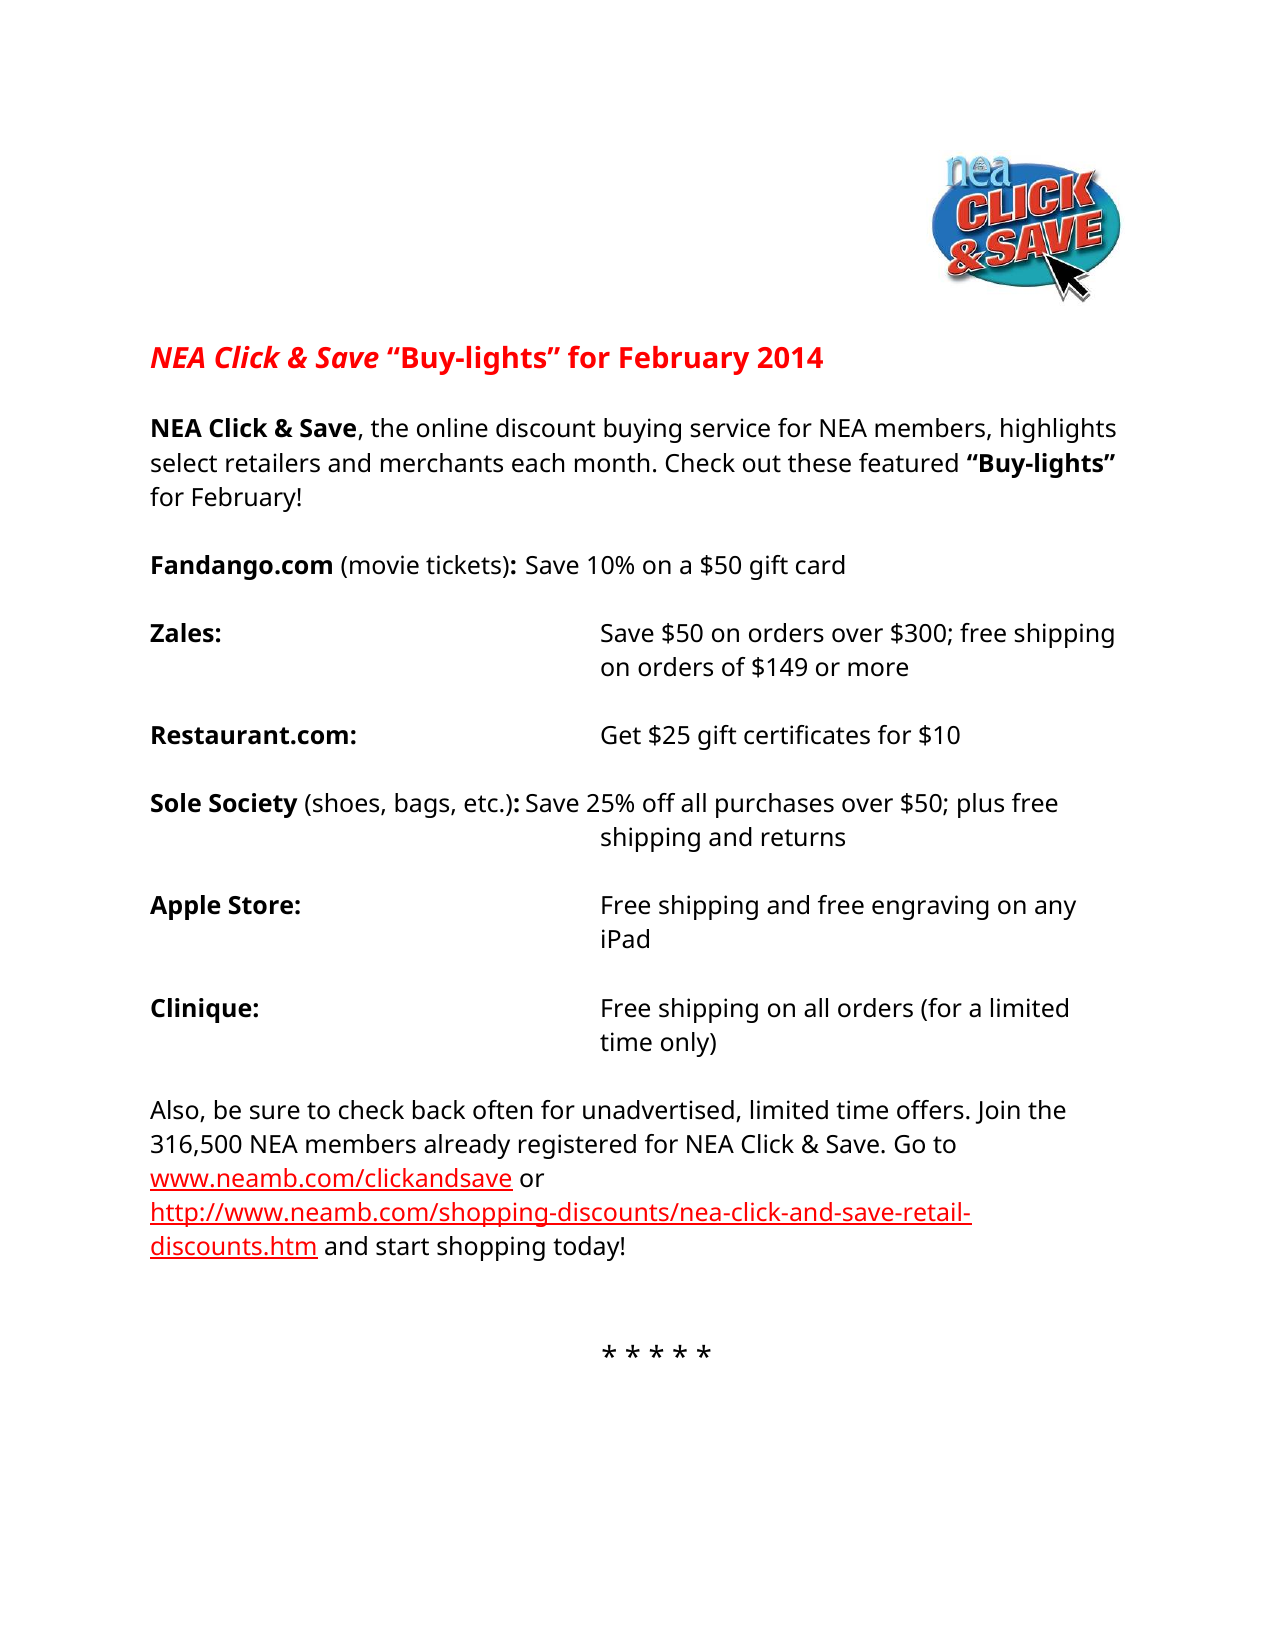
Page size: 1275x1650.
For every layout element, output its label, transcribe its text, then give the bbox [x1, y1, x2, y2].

text NEA Click & Save, the online discount buying service for NEA members, highlights select retailers and merchants each month. Check out these featured “Buy-lights” for February! [150, 411, 1125, 513]
text * * * * * [187, 1336, 1125, 1376]
picture [926, 150, 1125, 309]
text Sole Society (shoes, bags, etc.): Save 25% off all purchases over $50; plus free shipping and returns [150, 786, 1125, 854]
text NEA Click & Save “Buy-lights” for February 2014 [150, 337, 1125, 377]
text Apple Store: Free shipping and free engraving on any iPad [150, 888, 1125, 956]
text Also, be sure to check back often for unadvertised, limited time offers. Join the 316,500 NEA members already registered for NEA Click & Save. Go to www.neamb.com/clickandsave or http://www.neamb.com/shopping-discounts/nea-click-and-save-retail-discounts.htm and start shopping today! [150, 1092, 1125, 1263]
text Zales: Save $50 on orders over $300; free shipping on orders of $149 or more [150, 616, 1125, 684]
text Clinique: Free shipping on all orders (for a limited time only) [150, 990, 1125, 1058]
text Restaurant.com: Get $25 gift certificates for $10 [150, 718, 1125, 752]
text Fandango.com (movie tickets): Save 10% on a $50 gift card [150, 547, 1125, 581]
